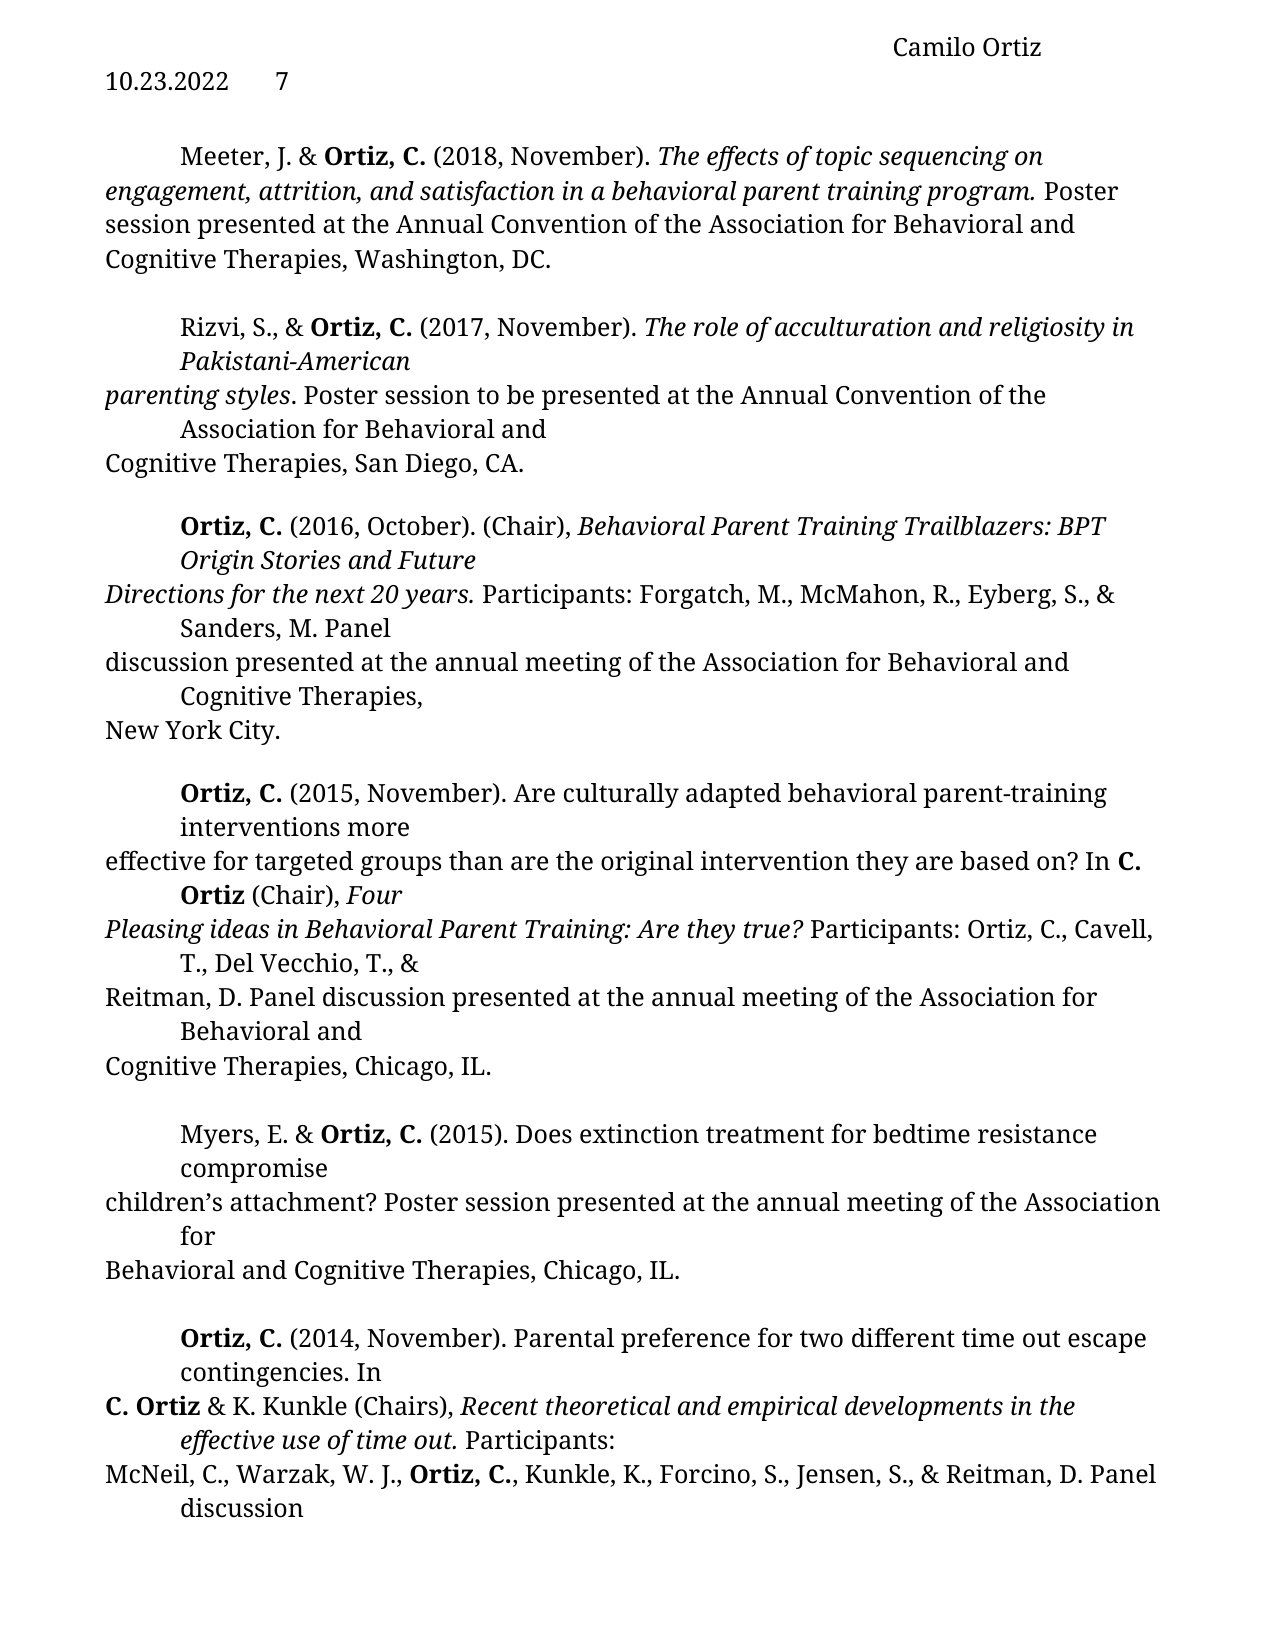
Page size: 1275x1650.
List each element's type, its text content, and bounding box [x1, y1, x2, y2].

text Directions for the next 20 years. Participants: Forgatch, M., McMahon, R., Eyberg, S., & Sanders, M. Panel [105, 577, 1170, 645]
text discussion presented at the annual meeting of the Association for Behavioral and Cognitive Therapies, [105, 645, 1170, 713]
text parenting styles. Poster session to be presented at the Annual Convention of the Association for Behavioral and [105, 377, 1170, 446]
text Cognitive Therapies, San Diego, CA. [105, 446, 1170, 480]
text Cognitive Therapies, Chicago, IL. [105, 1048, 1170, 1082]
text Rizvi, S., & Ortiz, C. (2017, November). The role of acculturation and religiosity in Pakistani-American [105, 309, 1170, 377]
text C. Ortiz & K. Kunkle (Chairs), Recent theoretical and empirical developments in the effective use of time out. Participants: [105, 1389, 1170, 1457]
text children’s attachment? Poster session presented at the annual meeting of the Association for [105, 1184, 1170, 1252]
text Behavioral and Cognitive Therapies, Chicago, IL. [105, 1252, 1170, 1287]
text Ortiz, C. (2016, October). (Chair), Behavioral Parent Training Trailblazers: BPT Origin Stories and Future [105, 508, 1170, 577]
text Reitman, D. Panel discussion presented at the annual meeting of the Association for Behavioral and [105, 980, 1170, 1048]
text New York City. [105, 713, 1170, 747]
text Meeter, J. & Ortiz, C. (2018, November). The effects of topic sequencing on engagement, attrition, and satisfaction in a behavioral parent training program. Poster session presented at the Annual Convention of the Association for Behavioral and Cognitive Therapies, Washington, DC. [105, 139, 1170, 275]
text Myers, E. & Ortiz, C. (2015). Does extinction treatment for bedtime resistance compromise [105, 1116, 1170, 1184]
text Ortiz, C. (2014, November). Parental preference for two different time out escape contingencies. In [105, 1321, 1170, 1389]
text effective for targeted groups than are the original intervention they are based on? In C. Ortiz (Chair), Four [105, 844, 1170, 912]
text Pleasing ideas in Behavioral Parent Training: Are they true? Participants: Ortiz, C., Cavell, T., Del Vecchio, T., & [105, 912, 1170, 980]
text Ortiz, C. (2015, November). Are culturally adapted behavioral parent-training interventions more [105, 776, 1170, 844]
text McNeil, C., Warzak, W. J., Ortiz, C., Kunkle, K., Forcino, S., Jensen, S., & Reitman, D. Panel discussion [105, 1457, 1170, 1525]
